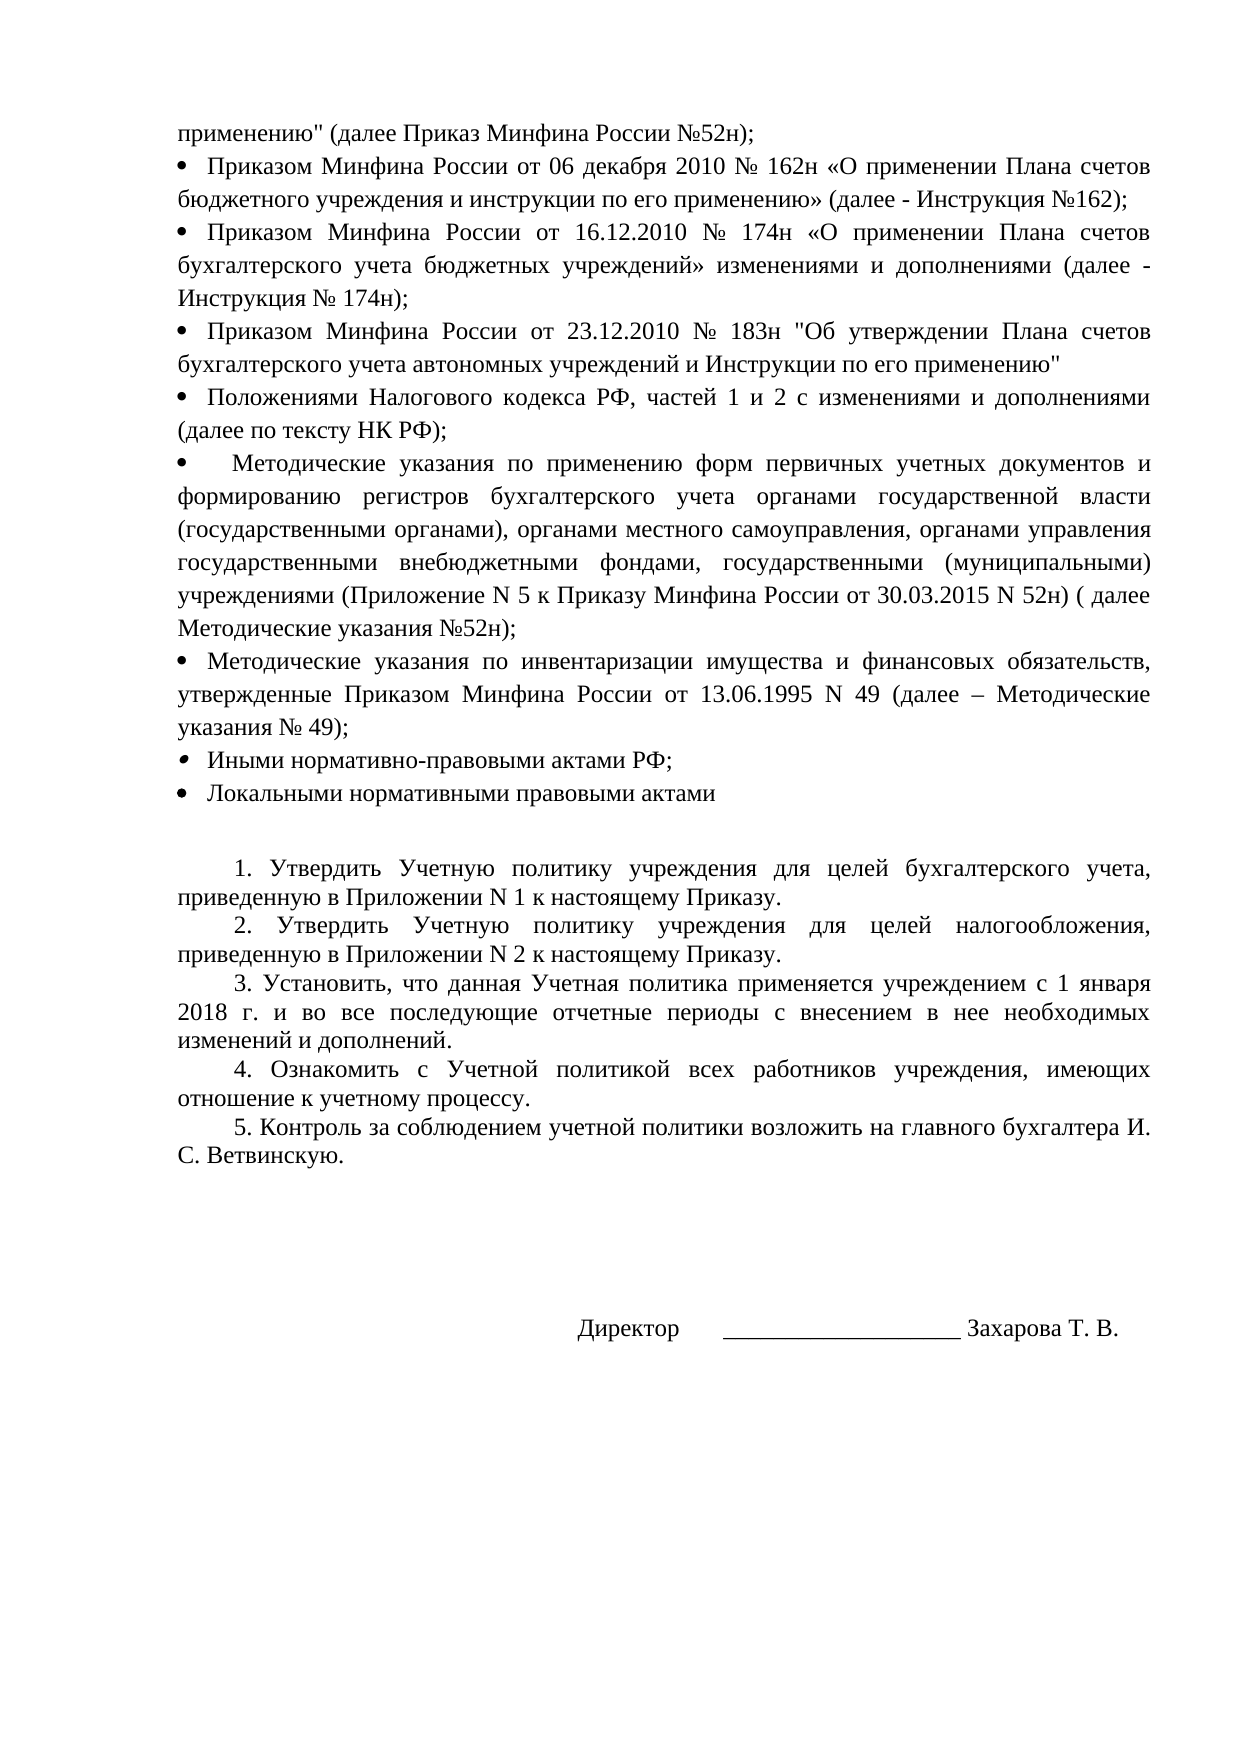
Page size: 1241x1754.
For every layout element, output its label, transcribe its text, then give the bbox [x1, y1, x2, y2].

list Приказом Минфина России от 23.12.2010 № 183н "Об утверждении Плана счетов бухгалтерского учета автономных учреждений и Инструкции по его применению" [177, 316, 1152, 378]
list Приказом Минфина России от 06 декабря 2010 № 162н «О применении Плана счетов бюджетного учреждения и инструкции по его применению» (далее - Инструкция №162); [177, 151, 1152, 213]
list Локальными нормативными правовыми актами [177, 778, 1152, 807]
text 5. Контроль за соблюдением учетной политики возложить на главного бухгалтера И. С. Ветвинскую. [177, 1112, 1152, 1169]
list Иными нормативно-правовыми актами РФ; [177, 746, 1152, 774]
list Положениями Налогового кодекса РФ, частей 1 и 2 с изменениями и дополнениями (далее по тексту НК РФ); [177, 382, 1152, 444]
text 4. Ознакомить с Учетной политикой всех работников учреждения, имеющих отношение к учетному процессу. [177, 1054, 1152, 1112]
text 1. Утвердить Учетную политику учреждения для целей бухгалтерского учета, приведенную в Приложении N 1 к настоящему Приказу. [177, 853, 1152, 910]
list Приказом Минфина России от 16.12.2010 № 174н «О применении Плана счетов бухгалтерского учета бюджетных учреждений» изменениями и дополнениями (далее - Инструкция № 174н); [177, 217, 1152, 312]
list Методические указания по применению форм первичных учетных документов и формированию регистров бухгалтерского учета органами государственной власти (государственными органами), органами местного самоуправления, органами управления государственными внебюджетными фондами, государственными (муниципальными) учреждениями (Приложение N 5 к Приказу Минфина России от 30.03.2015 N 52н) ( далее Методические указания №52н); [177, 448, 1152, 642]
text Директор ___________________ Захарова Т. В. [177, 1313, 1152, 1342]
list Методические указания по инвентаризации имущества и финансовых обязательств, утвержденные Приказом Минфина России от 13.06.1995 N 49 (далее – Методические указания № 49); [177, 646, 1152, 741]
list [177, 118, 1152, 147]
text 3. Установить, что данная Учетная политика применяется учреждением с 1 января 2018 г. и во все последующие отчетные периоды с внесением в нее необходимых изменений и дополнений. [177, 968, 1152, 1054]
text 2. Утвердить Учетную политику учреждения для целей налогообложения, приведенную в Приложении N 2 к настоящему Приказу. [177, 910, 1152, 968]
